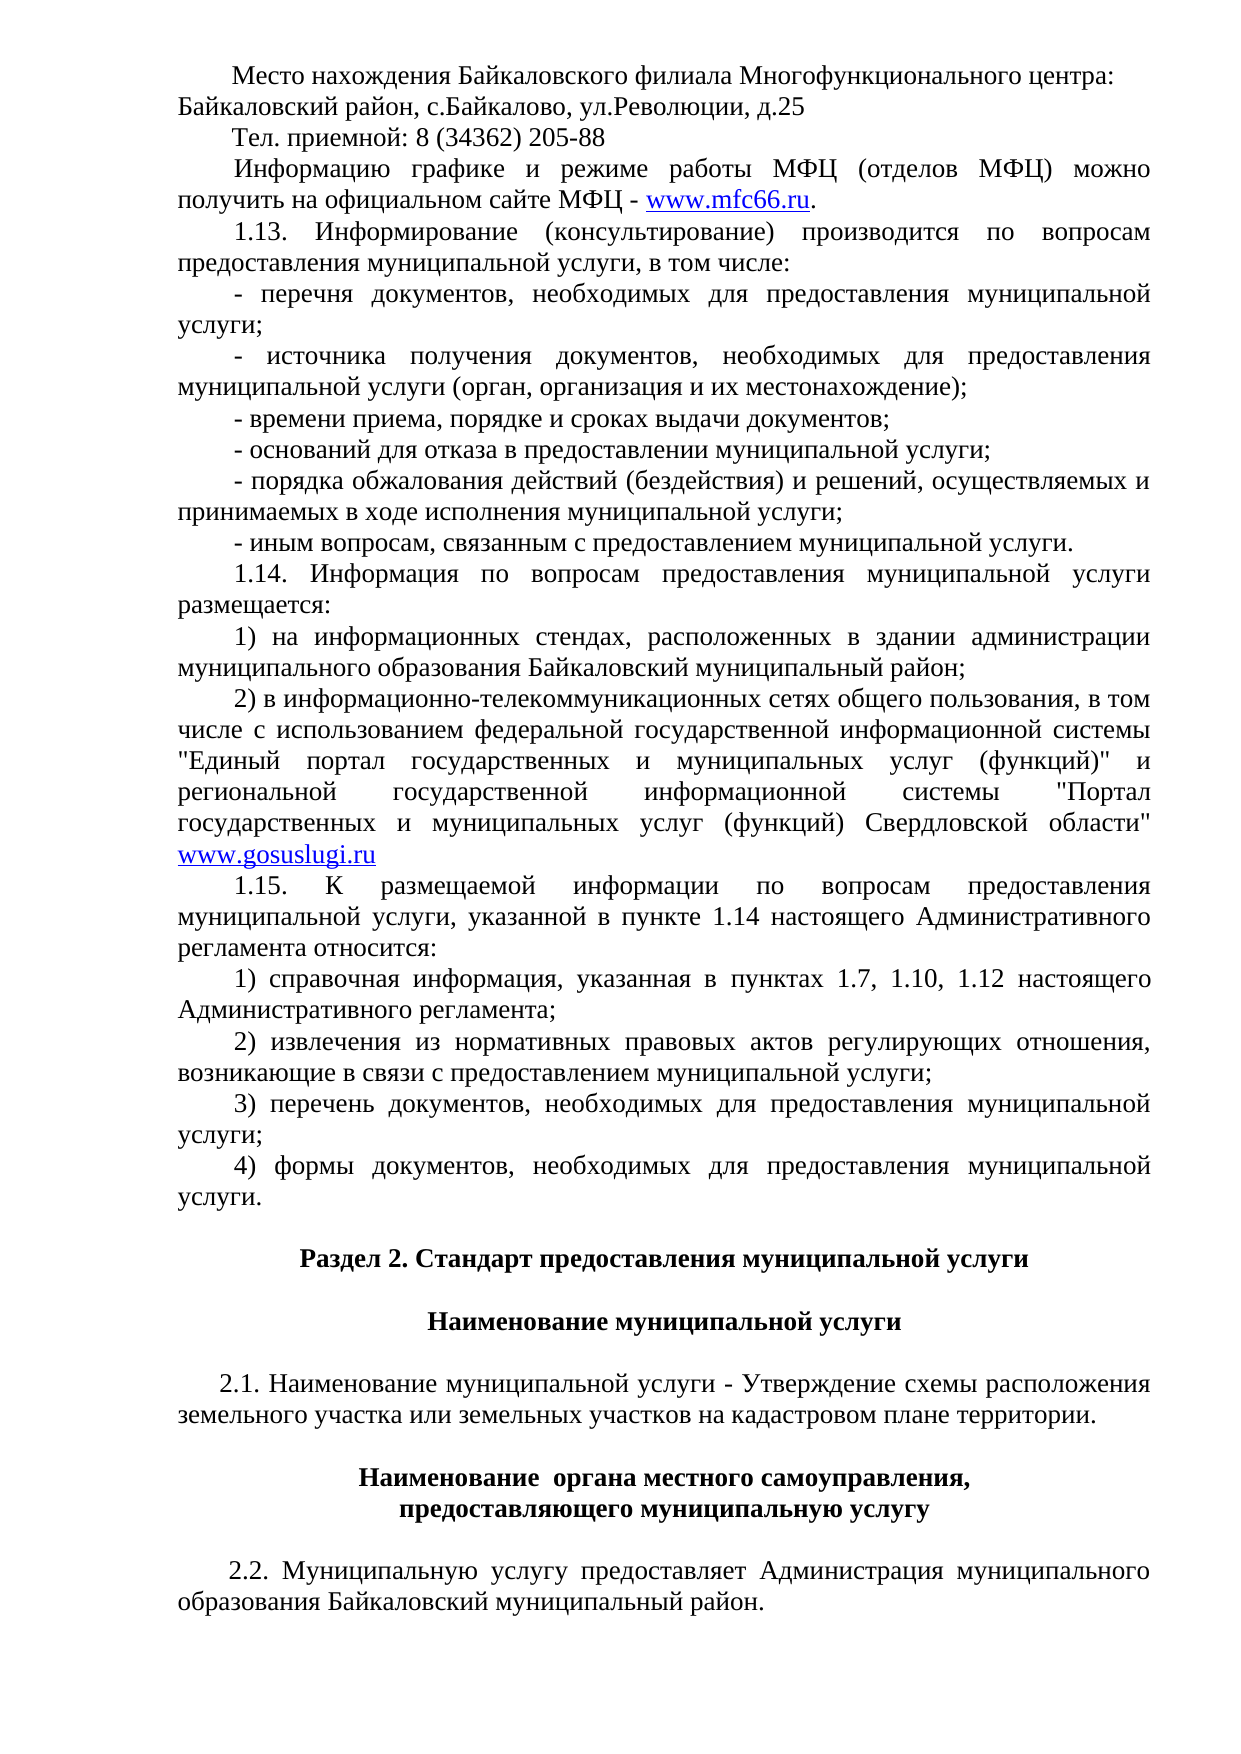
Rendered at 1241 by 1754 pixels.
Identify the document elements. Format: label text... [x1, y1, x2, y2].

text 1.14. Информация по вопросам предоставления муниципальной услуги размещается: [177, 557, 1152, 620]
text предоставляющего муниципальную услугу [177, 1492, 1152, 1523]
text - времени приема, порядке и сроках выдачи документов; [177, 402, 1152, 433]
text 1.15. К размещаемой информации по вопросам предоставления муниципальной услуги, указанной в пункте 1.14 настоящего Административного регламента относится: [177, 869, 1152, 962]
text - перечня документов, необходимых для предоставления муниципальной услуги; [177, 277, 1152, 339]
text - иным вопросам, связанным с предоставлением муниципальной услуги. [177, 526, 1152, 557]
text Информацию графике и режиме работы МФЦ (отделов МФЦ) можно получить на официальном сайте МФЦ - www.mfc66.ru. [177, 152, 1152, 215]
text 4) формы документов, необходимых для предоставления муниципальной услуги. [177, 1149, 1152, 1211]
text 1.13. Информирование (консультирование) производится по вопросам предоставления муниципальной услуги, в том числе: [177, 215, 1152, 277]
subtitle Место нахождения Байкаловского филиала Многофункционального центра: Байкаловский район, с.Байкалово, ул.Революции, д.25 [177, 59, 1152, 121]
subtitle Тел. приемной: 8 (34362) 205-88 [177, 121, 1152, 152]
text 1) на информационных стендах, расположенных в здании администрации муниципального образования Байкаловский муниципальный район; [177, 620, 1152, 682]
text 1) справочная информация, указанная в пунктах 1.7, 1.10, 1.12 настоящего Административного регламента; [177, 962, 1152, 1024]
text 3) перечень документов, необходимых для предоставления муниципальной услуги; [177, 1087, 1152, 1149]
text 2.2. Муниципальную услугу предоставляет Администрация муниципального образования Байкаловский муниципальный район. [177, 1554, 1152, 1616]
text Наименование муниципальной услуги [177, 1305, 1152, 1336]
text Раздел 2. Стандарт предоставления муниципальной услуги [177, 1243, 1152, 1274]
text - порядка обжалования действий (бездействия) и решений, осуществляемых и принимаемых в ходе исполнения муниципальной услуги; [177, 464, 1152, 526]
text 2) извлечения из нормативных правовых актов регулирующих отношения, возникающие в связи с предоставлением муниципальной услуги; [177, 1024, 1152, 1087]
text 2.1. Наименование муниципальной услуги - Утверждение схемы расположения земельного участка или земельных участков на кадастровом плане территории. [177, 1367, 1152, 1429]
text - источника получения документов, необходимых для предоставления муниципальной услуги (орган, организация и их местонахождение); [177, 339, 1152, 402]
text - оснований для отказа в предоставлении муниципальной услуги; [177, 433, 1152, 464]
text 2) в информационно-телекоммуникационных сетях общего пользования, в том числе с использованием федеральной государственной информационной системы "Единый портал государственных и муниципальных услуг (функций)" и региональной государственной информационной системы "Портал государственных и муниципальных услуг (функций) Свердловской области" www.gosuslugi.ru [177, 682, 1152, 869]
text Наименование органа местного самоуправления, [177, 1461, 1152, 1492]
